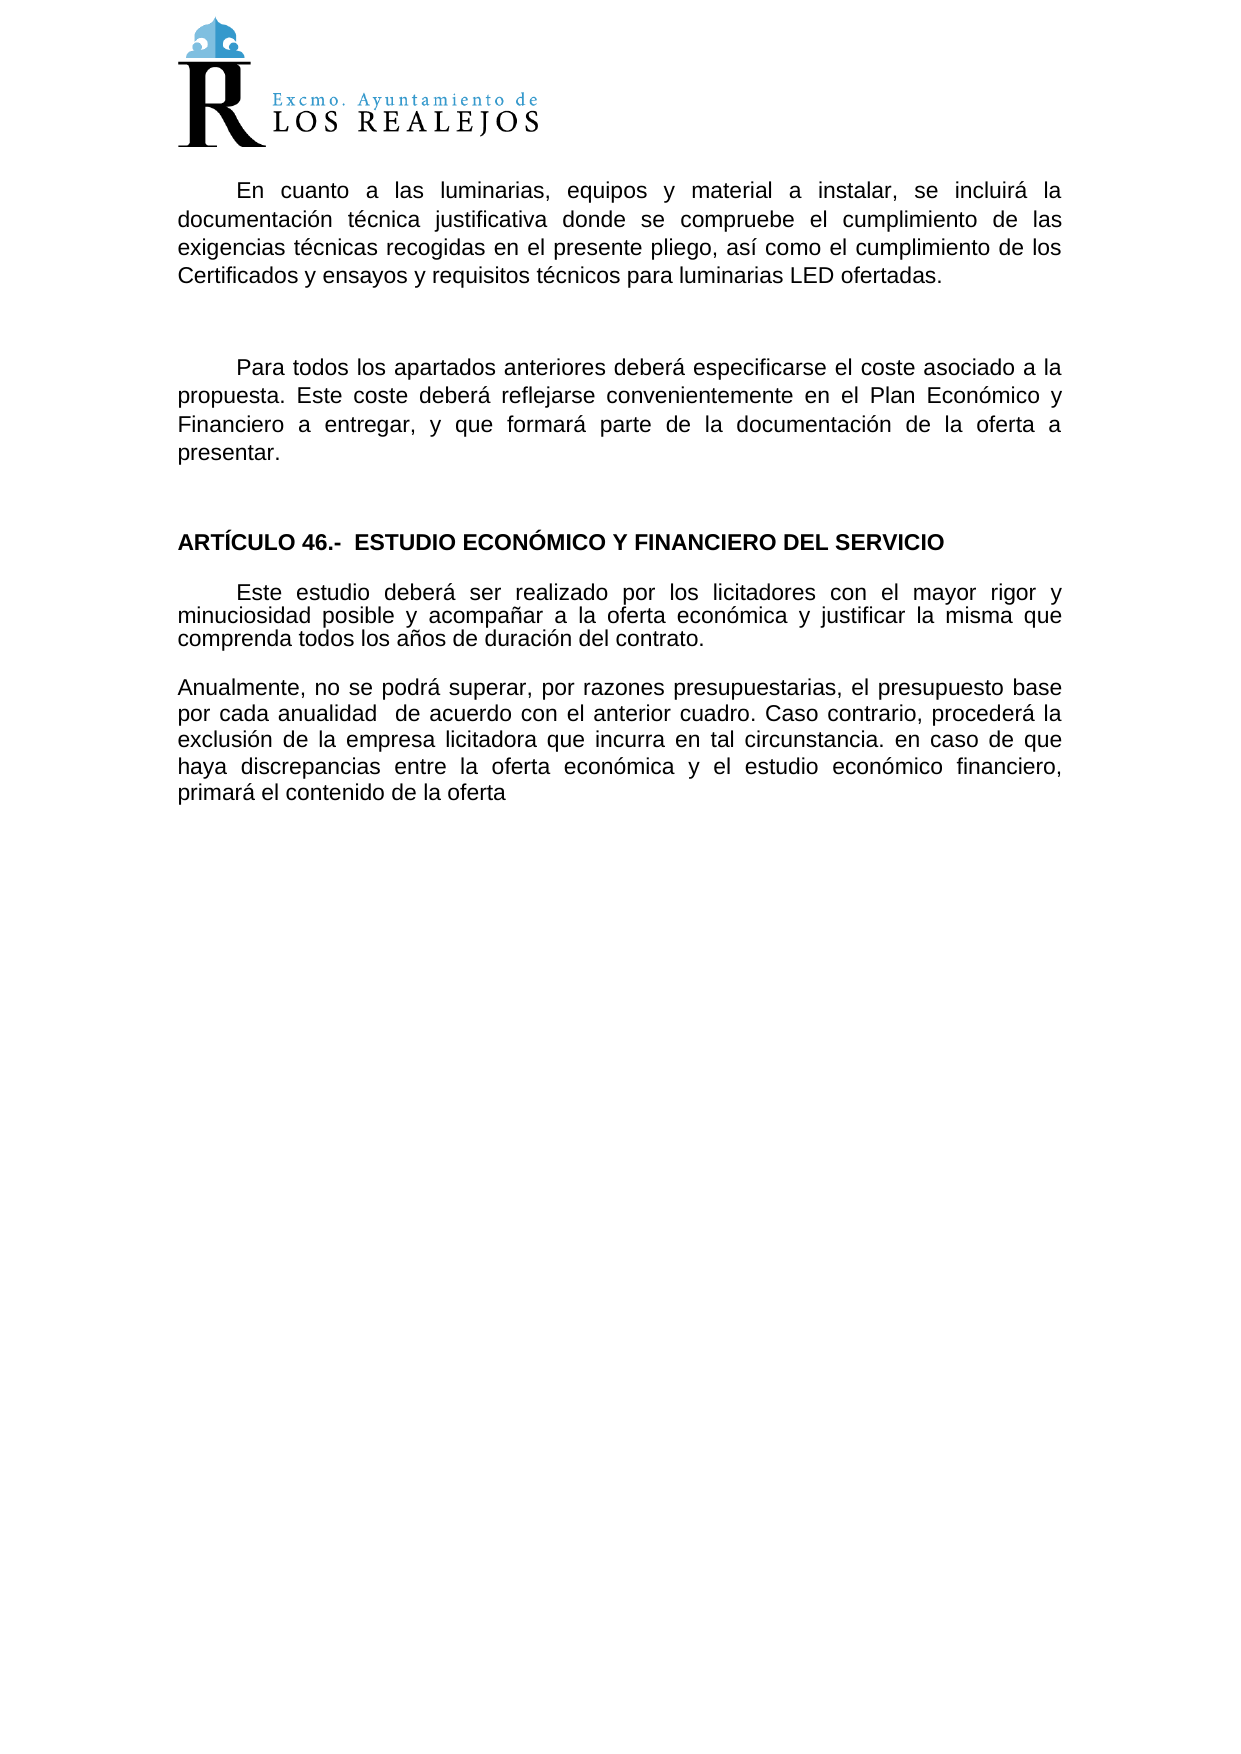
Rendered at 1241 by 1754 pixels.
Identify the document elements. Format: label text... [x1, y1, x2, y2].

picture [177, 15, 539, 147]
text Este estudio deberá ser realizado por los licitadores con el mayor rigor y minuciosidad posible y acompañar a la oferta económica y justificar la misma que comprenda todos los años de duración del contrato. [177, 582, 1063, 651]
text ARTÍCULO 46.- ESTUDIO ECONÓMICO Y FINANCIERO DEL SERVICIO [177, 529, 1063, 556]
text Para todos los apartados anteriores deberá especificarse el coste asociado a la propuesta. Este coste deberá reflejarse convenientemente en el Plan Económico y Financiero a entregar, y que formará parte de la documentación de la oferta a presentar. [177, 354, 1063, 465]
text Anualmente, no se podrá superar, por razones presupuestarias, el presupuesto base por cada anualidad de acuerdo con el anterior cuadro. Caso contrario, procederá la exclusión de la empresa licitadora que incurra en tal circunstancia. en caso de que haya discrepancias entre la oferta económica y el estudio económico financiero, primará el contenido de la oferta [177, 674, 1063, 805]
text En cuanto a las luminarias, equipos y material a instalar, se incluirá la documentación técnica justificativa donde se compruebe el cumplimiento de las exigencias técnicas recogidas en el presente pliego, así como el cumplimiento de los Certificados y ensayos y requisitos técnicos para luminarias LED ofertadas. [177, 177, 1063, 289]
